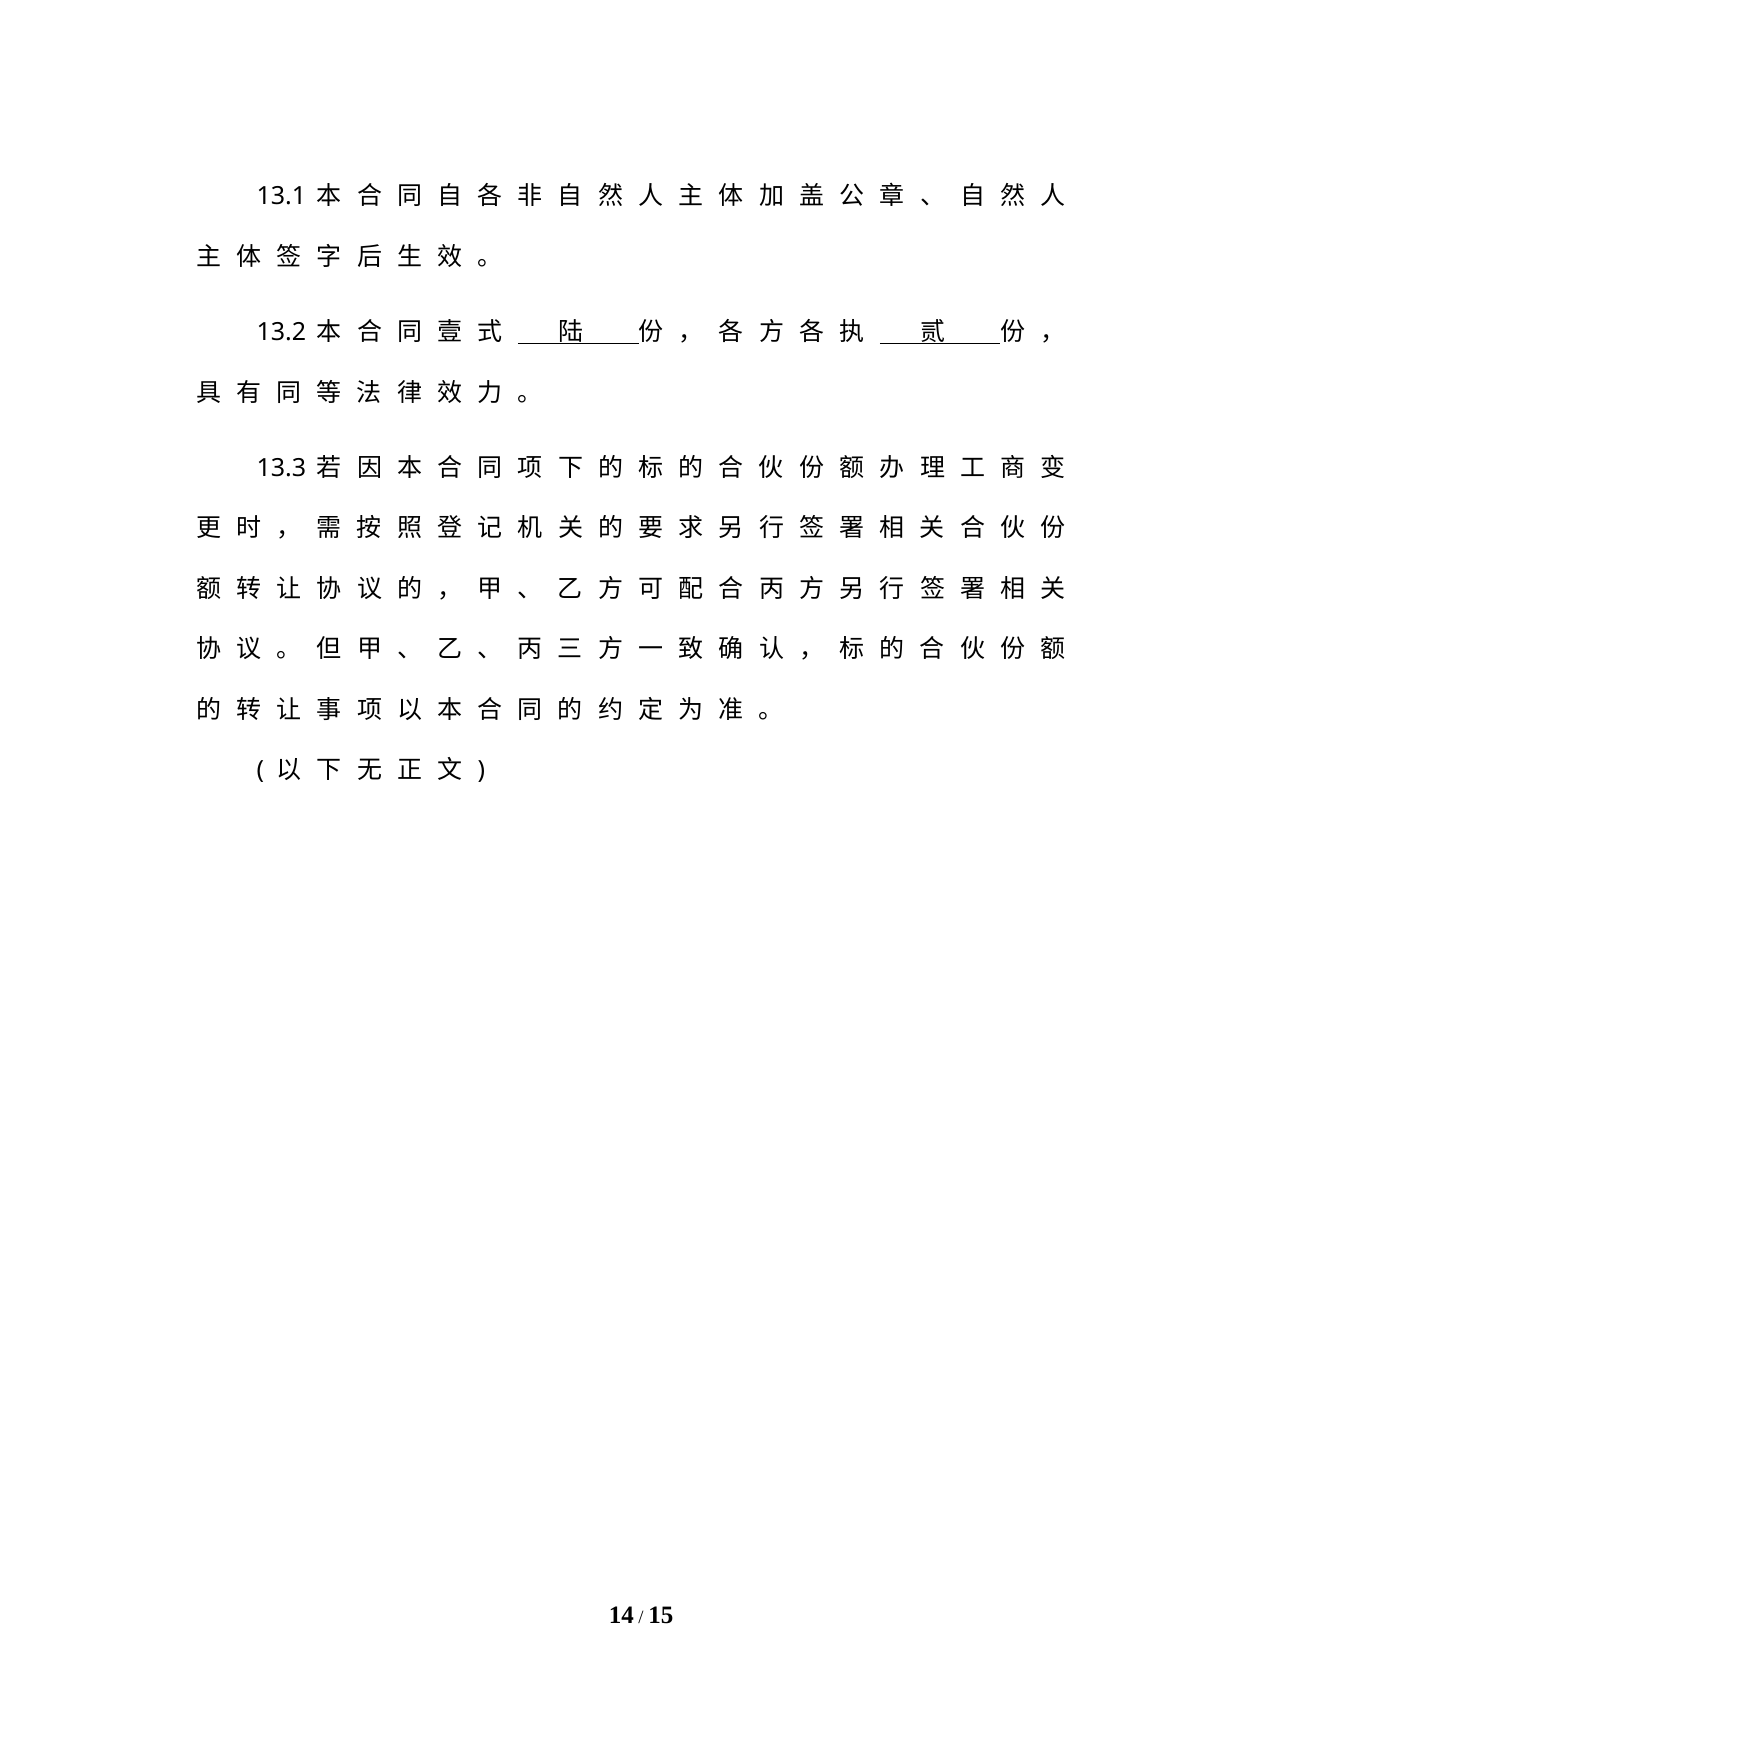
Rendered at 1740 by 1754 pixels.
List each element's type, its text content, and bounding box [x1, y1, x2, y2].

text 13.1本合同自各非自然人主体加盖公章、自然人主体签字后生效。 [196, 163, 1081, 284]
text (以下无正文) [196, 737, 1081, 798]
text 13.2本合同壹式 陆 份，各方各执 贰 份，具有同等法律效力。 [196, 299, 1081, 420]
text 13.3 若因本合同项下的标的合伙份额办理工商变更时，需按照登记机关的要求另行签署相关合伙份额转让协议的，甲、乙方可配合丙方另行签署相关协议。但甲、乙、丙三方一致确认，标的合伙份额的转让事项以本合同的约定为准。 [196, 435, 1081, 737]
